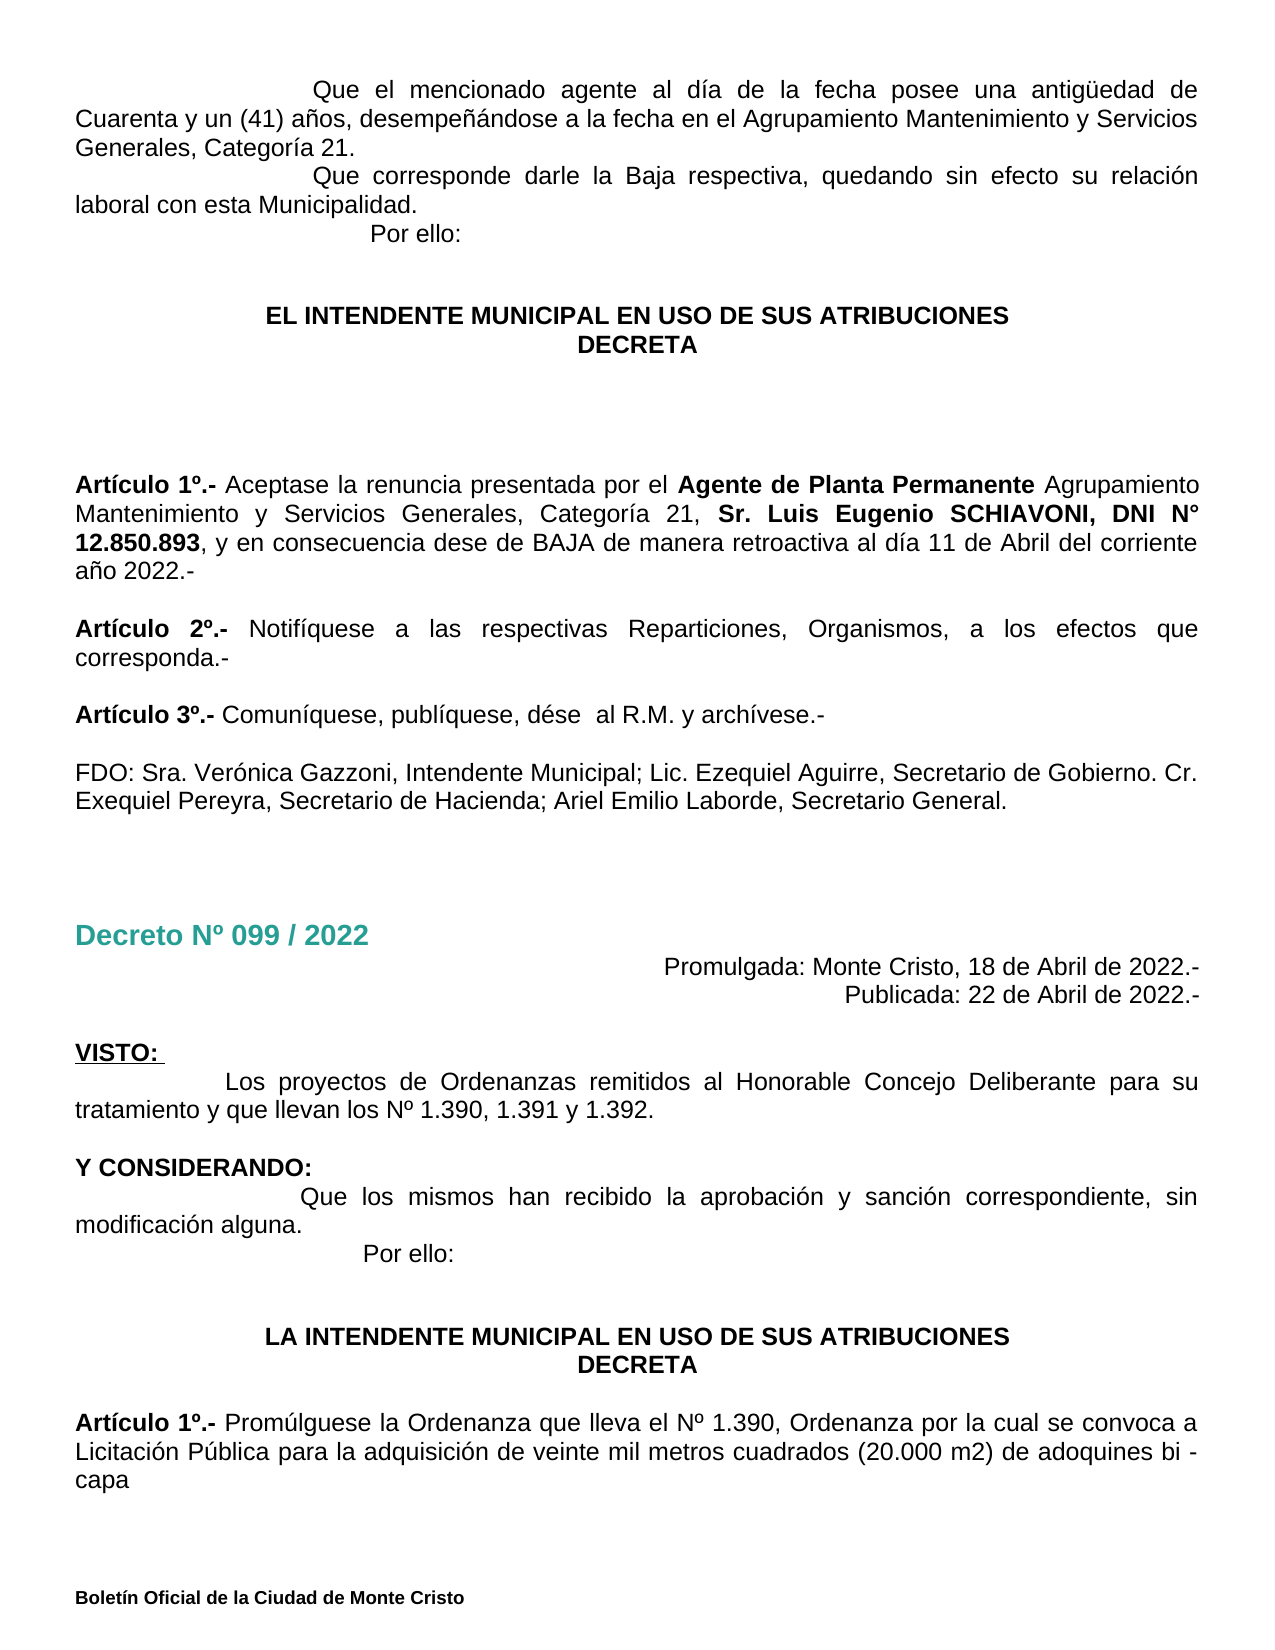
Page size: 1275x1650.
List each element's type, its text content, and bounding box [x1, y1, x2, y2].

text Por ello: [75, 219, 1200, 247]
text Los proyectos de Ordenanzas remitidos al Honorable Concejo Deliberante para su tratamiento y que llevan los Nº 1.390, 1.391 y 1.392. [75, 1066, 1200, 1124]
text VISTO: [75, 1038, 1200, 1066]
text DECRETA [75, 330, 1200, 359]
text Artículo 3º.- Comuníquese, publíquese, dése al R.M. y archívese.- [75, 700, 1200, 729]
text DECRETA [75, 1350, 1200, 1379]
text Artículo 1º.- Promúlguese la Ordenanza que lleva el Nº 1.390, Ordenanza por la cual se convoca a Licitación Pública para la adquisición de veinte mil metros cuadrados (20.000 m2) de adoquines bi - capa [75, 1408, 1200, 1494]
text Por ello: [75, 1239, 1200, 1268]
text Que los mismos han recibido la aprobación y sanción correspondiente, sin modificación alguna. [75, 1181, 1200, 1239]
text Promulgada: Monte Cristo, 18 de Abril de 2022.- [75, 951, 1200, 980]
text Que corresponde darle la Baja respectiva, quedando sin efecto su relación laboral con esta Municipalidad. [75, 161, 1200, 219]
text LA INTENDENTE MUNICIPAL EN USO DE SUS ATRIBUCIONES [75, 1321, 1200, 1350]
text Que el mencionado agente al día de la fecha posee una antigüedad de Cuarenta y un (41) años, desempeñándose a la fecha en el Agrupamiento Mantenimiento y Servicios Generales, Categoría 21. [75, 75, 1200, 161]
subtitle Decreto Nº 099 / 2022 [75, 918, 1200, 951]
text EL INTENDENTE MUNICIPAL EN USO DE SUS ATRIBUCIONES [75, 301, 1200, 330]
text Artículo 1º.- Aceptase la renuncia presentada por el Agente de Planta Permanente Agrupamiento Mantenimiento y Servicios Generales, Categoría 21, Sr. Luis Eugenio SCHIAVONI, DNI N° 12.850.893, y en consecuencia dese de BAJA de manera retroactiva al día 11 de Abril del corriente año 2022.- [75, 470, 1200, 585]
text FDO: Sra. Verónica Gazzoni, Intendente Municipal; Lic. Ezequiel Aguirre, Secretario de Gobierno. Cr. Exequiel Pereyra, Secretario de Hacienda; Ariel Emilio Laborde, Secretario General. [75, 757, 1200, 815]
text Artículo 2º.- Notifíquese a las respectivas Reparticiones, Organismos, a los efectos que corresponda.- [75, 614, 1200, 671]
text Y CONSIDERANDO: [75, 1153, 1200, 1181]
text Publicada: 22 de Abril de 2022.- [75, 980, 1200, 1009]
